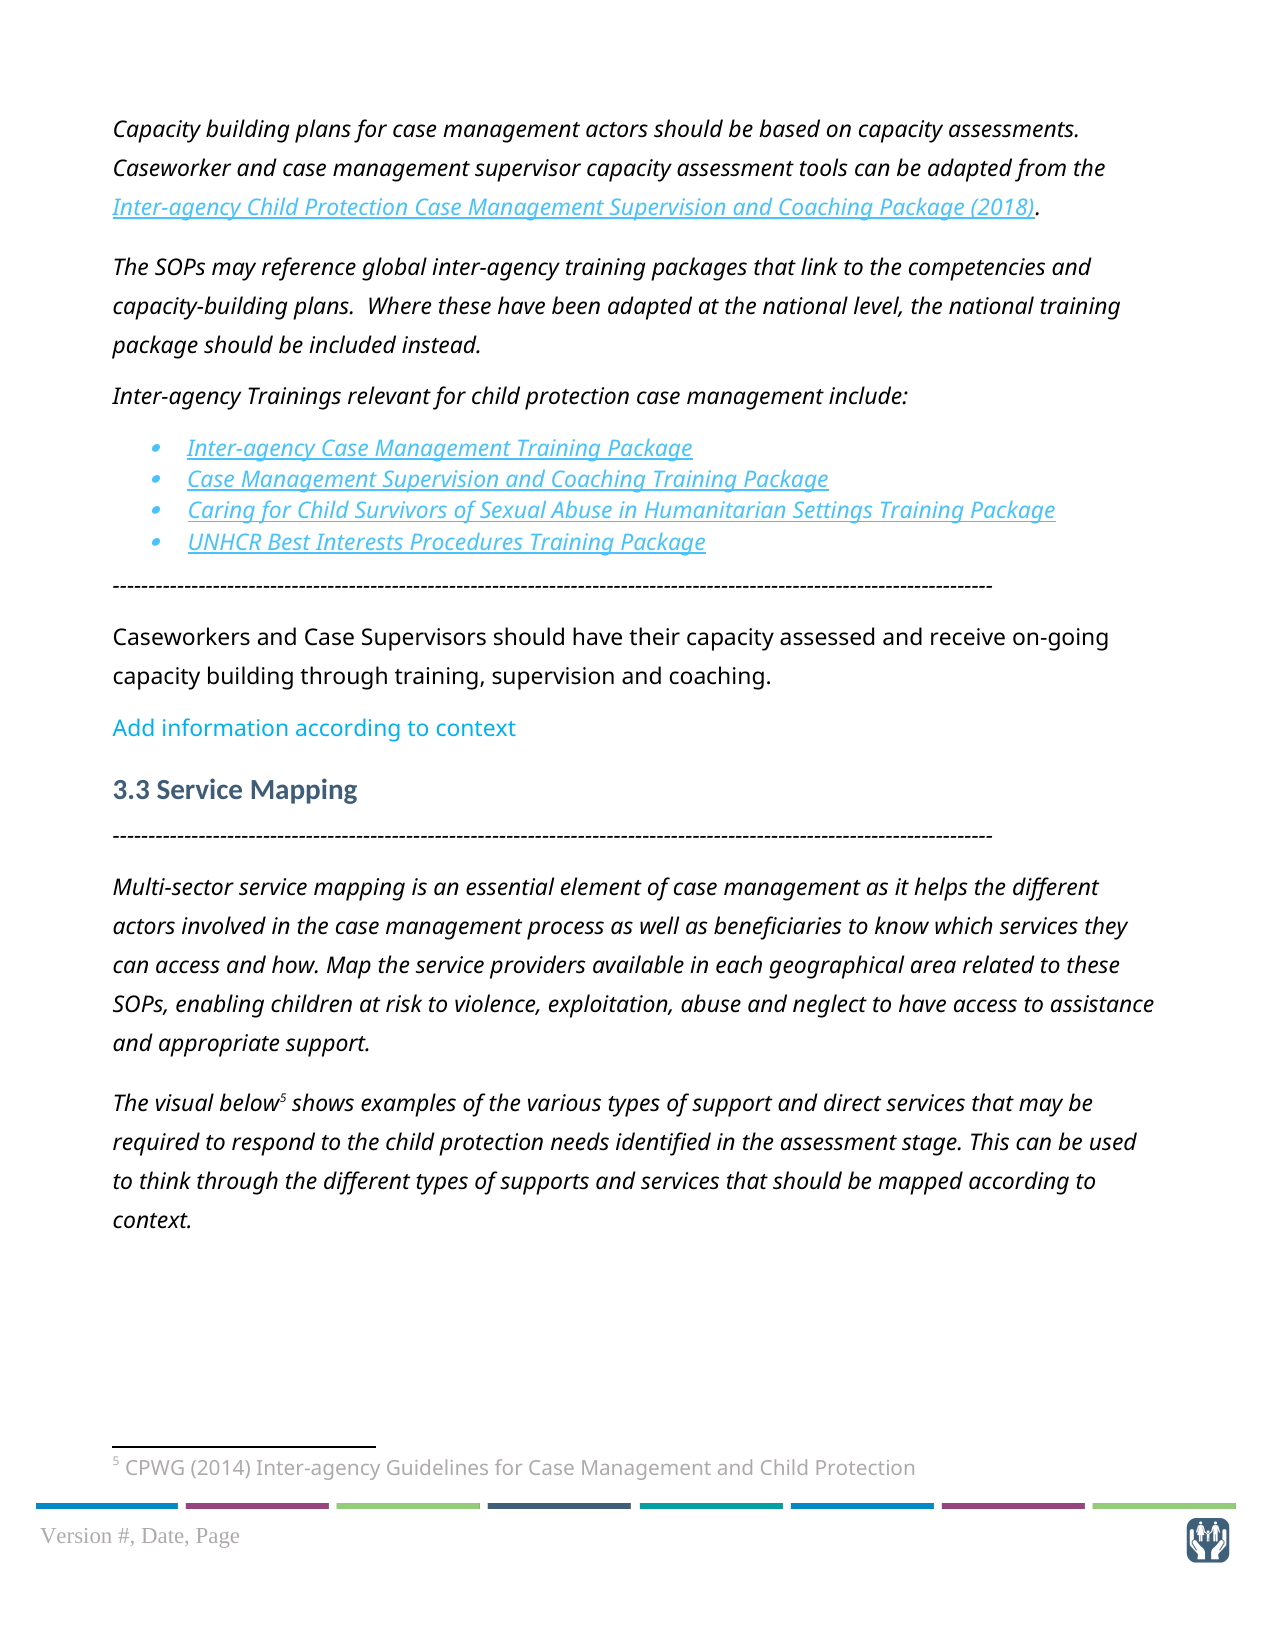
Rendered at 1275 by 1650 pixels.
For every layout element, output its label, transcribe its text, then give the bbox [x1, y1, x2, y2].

text Inter-agency Trainings relevant for child protection case management include: [112, 380, 1162, 411]
list UNHCR Best Interests Procedures Training Package [150, 526, 1162, 557]
picture [178, 1503, 790, 1509]
list Caring for Child Survivors of Sexual Abuse in Humanitarian Settings Training Package [150, 494, 1162, 526]
picture [1186, 1516, 1234, 1565]
text The visual below shows examples of the various types of support and direct services that may be required to respond to the child protection needs identified in the assessment stage. This can be used to think through the different types of supports and services that should be mapped according to context. [112, 1087, 1162, 1236]
picture [934, 1503, 1236, 1509]
text Add information according to context [112, 711, 1162, 743]
text Capacity building plans for case management actors should be based on capacity assessments. Caseworker and case management supervisor capacity assessment tools can be adapted from the Inter-agency Child Protection Case Management Supervision and Coaching Package (2018). [112, 112, 1162, 222]
subtitle 3.3 Service Mapping [112, 771, 1162, 807]
list --------------------------------------------------------------------------------------------------------------------------- [112, 569, 1162, 601]
list --------------------------------------------------------------------------------------------------------------------------- [112, 819, 1162, 851]
text Multi-sector service mapping is an essential element of case management as it helps the different actors involved in the case management process as well as beneficiaries to know which services they can access and how. Map the service providers available in each geographical area related to these SOPs, enabling children at risk to violence, exploitation, abuse and neglect to have access to assistance and appropriate support. [112, 871, 1162, 1058]
list Inter-agency Case Management Training Package [150, 432, 1162, 463]
text Caseworkers and Case Supervisors should have their capacity assessed and receive on-going capacity building through training, supervision and coaching. [112, 621, 1162, 691]
list Case Management Supervision and Coaching Training Package [150, 463, 1162, 494]
text The SOPs may reference global inter-agency training packages that link to the competencies and capacity-building plans. Where these have been adapted at the national level, the national training package should be included instead. [112, 251, 1162, 360]
